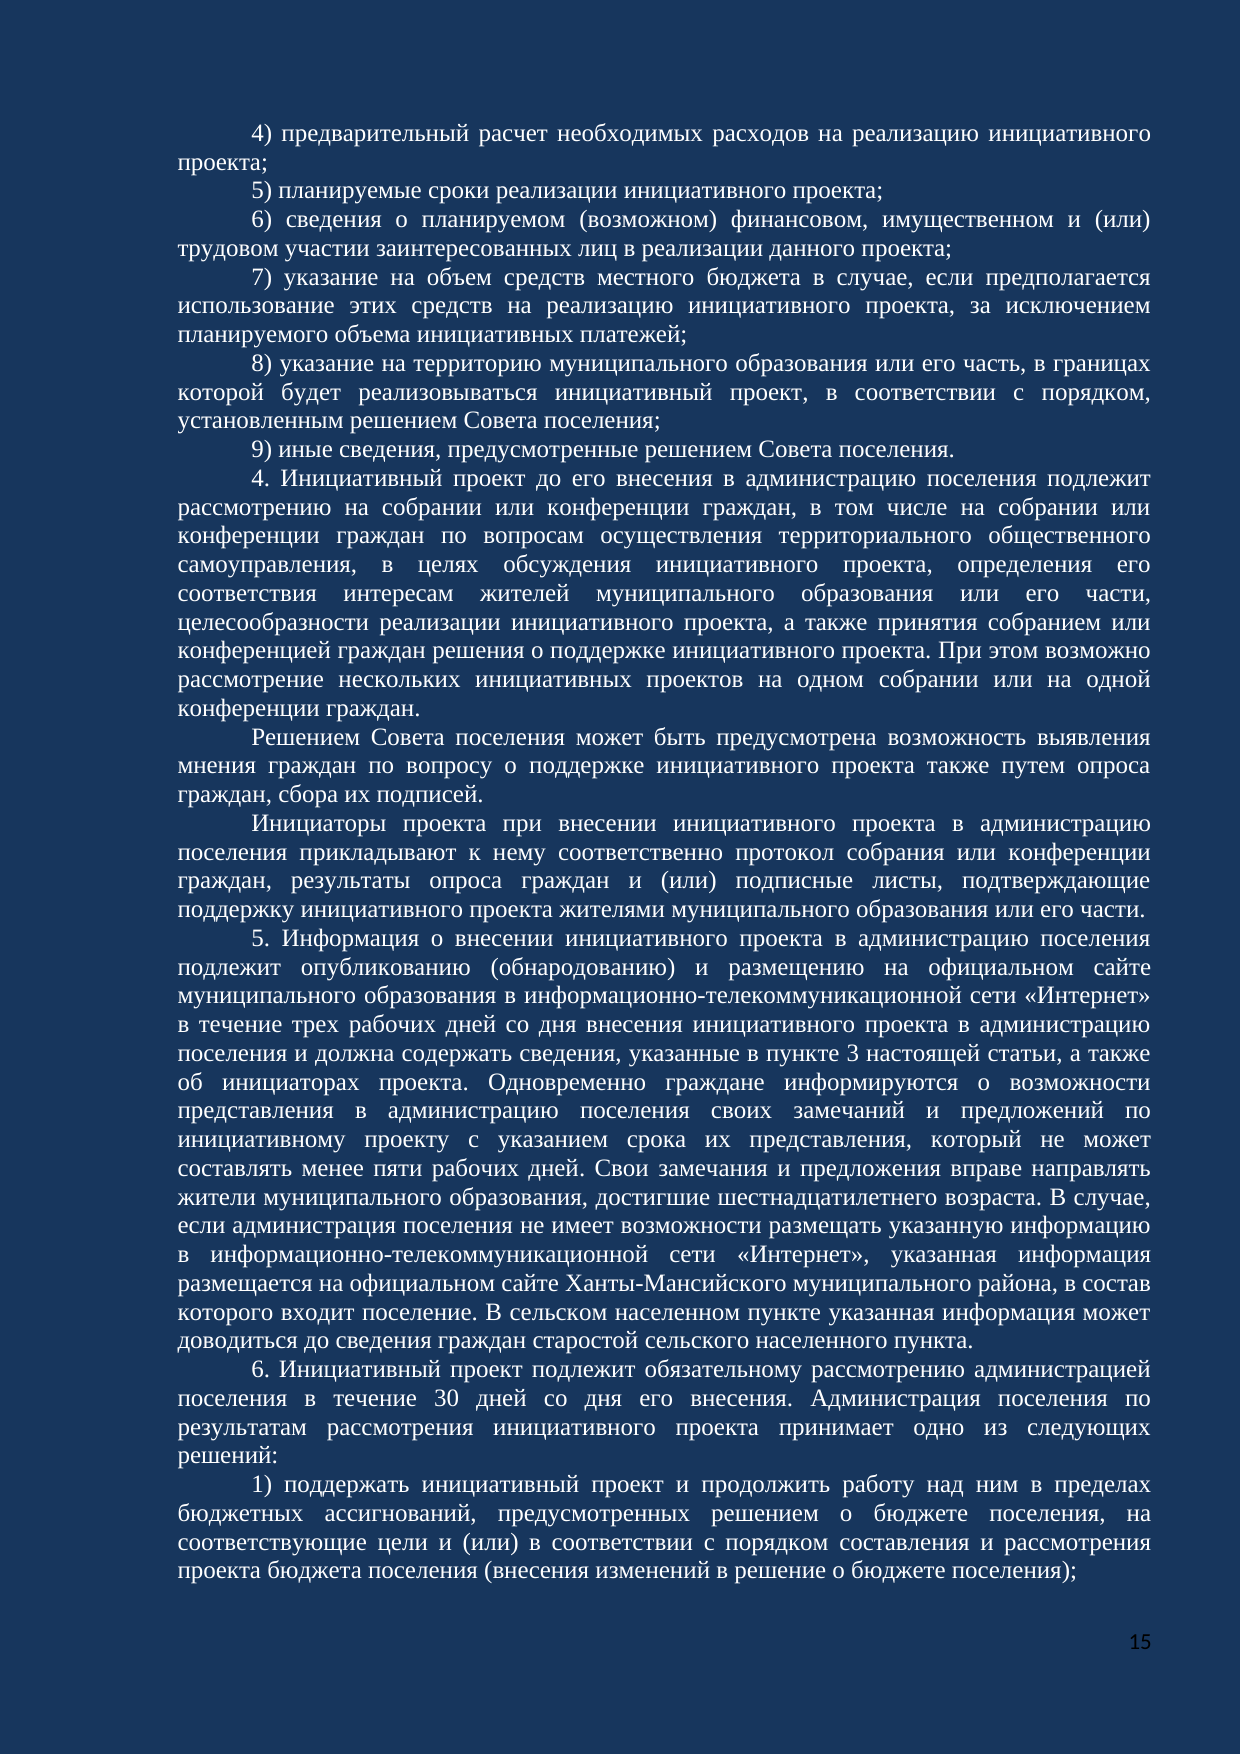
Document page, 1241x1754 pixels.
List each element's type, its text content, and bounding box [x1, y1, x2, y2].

text 6. Инициативный проект подлежит обязательному рассмотрению администрацией поселения в течение 30 дней со дня его внесения. Администрация поселения по результатам рассмотрения инициативного проекта принимает одно из следующих решений: [177, 1354, 1152, 1469]
text Инициаторы проекта при внесении инициативного проекта в администрацию поселения прикладывают к нему соответственно протокол собрания или конференции граждан, результаты опроса граждан и (или) подписные листы, подтверждающие поддержку инициативного проекта жителями муниципального образования или его части. [177, 808, 1152, 923]
text 4) предварительный расчет необходимых расходов на реализацию инициативного проекта; [177, 118, 1152, 176]
text 9) иные сведения, предусмотренные решением Совета поселения. [177, 434, 1152, 463]
text 1) поддержать инициативный проект и продолжить работу над ним в пределах бюджетных ассигнований, предусмотренных решением о бюджете поселения, на соответствующие цели и (или) в соответствии с порядком составления и рассмотрения проекта бюджета поселения (внесения изменений в решение о бюджете поселения); [177, 1469, 1152, 1584]
text 8) указание на территорию муниципального образования или его часть, в границах которой будет реализовываться инициативный проект, в соответствии с порядком, установленным решением Совета поселения; [177, 348, 1152, 434]
text 5) планируемые сроки реализации инициативного проекта; [177, 176, 1152, 204]
text 5. Информация о внесении инициативного проекта в администрацию поселения подлежит опубликованию (обнародованию) и размещению на официальном сайте муниципального образования в информационно-телекоммуникационной сети «Интернет» в течение трех рабочих дней со дня внесения инициативного проекта в администрацию поселения и должна содержать сведения, указанные в пункте 3 настоящей статьи, а также об инициаторах проекта. Одновременно граждане информируются о возможности представления в администрацию поселения своих замечаний и предложений по инициативному проекту с указанием срока их представления, который не может составлять менее пяти рабочих дней. Свои замечания и предложения вправе направлять жители муниципального образования, достигшие шестнадцатилетнего возраста. В случае, если администрация поселения не имеет возможности размещать указанную информацию в информационно-телекоммуникационной сети «Интернет», указанная информация размещается на официальном сайте Ханты-Мансийского муниципального района, в состав которого входит поселение. В сельском населенном пункте указанная информация может доводиться до сведения граждан старостой сельского населенного пункта. [177, 923, 1152, 1354]
text 7) указание на объем средств местного бюджета в случае, если предполагается использование этих средств на реализацию инициативного проекта, за исключением планируемого объема инициативных платежей; [177, 262, 1152, 348]
text 4. Инициативный проект до его внесения в администрацию поселения подлежит рассмотрению на собрании или конференции граждан, в том числе на собрании или конференции граждан по вопросам осуществления территориального общественного самоуправления, в целях обсуждения инициативного проекта, определения его соответствия интересам жителей муниципального образования или его части, целесообразности реализации инициативного проекта, а также принятия собранием или конференцией граждан решения о поддержке инициативного проекта. При этом возможно рассмотрение нескольких инициативных проектов на одном собрании или на одной конференции граждан. [177, 463, 1152, 722]
text Решением Совета поселения может быть предусмотрена возможность выявления мнения граждан по вопросу о поддержке инициативного проекта также путем опроса граждан, сбора их подписей. [177, 722, 1152, 808]
text 6) сведения о планируемом (возможном) финансовом, имущественном и (или) трудовом участии заинтересованных лиц в реализации данного проекта; [177, 204, 1152, 262]
